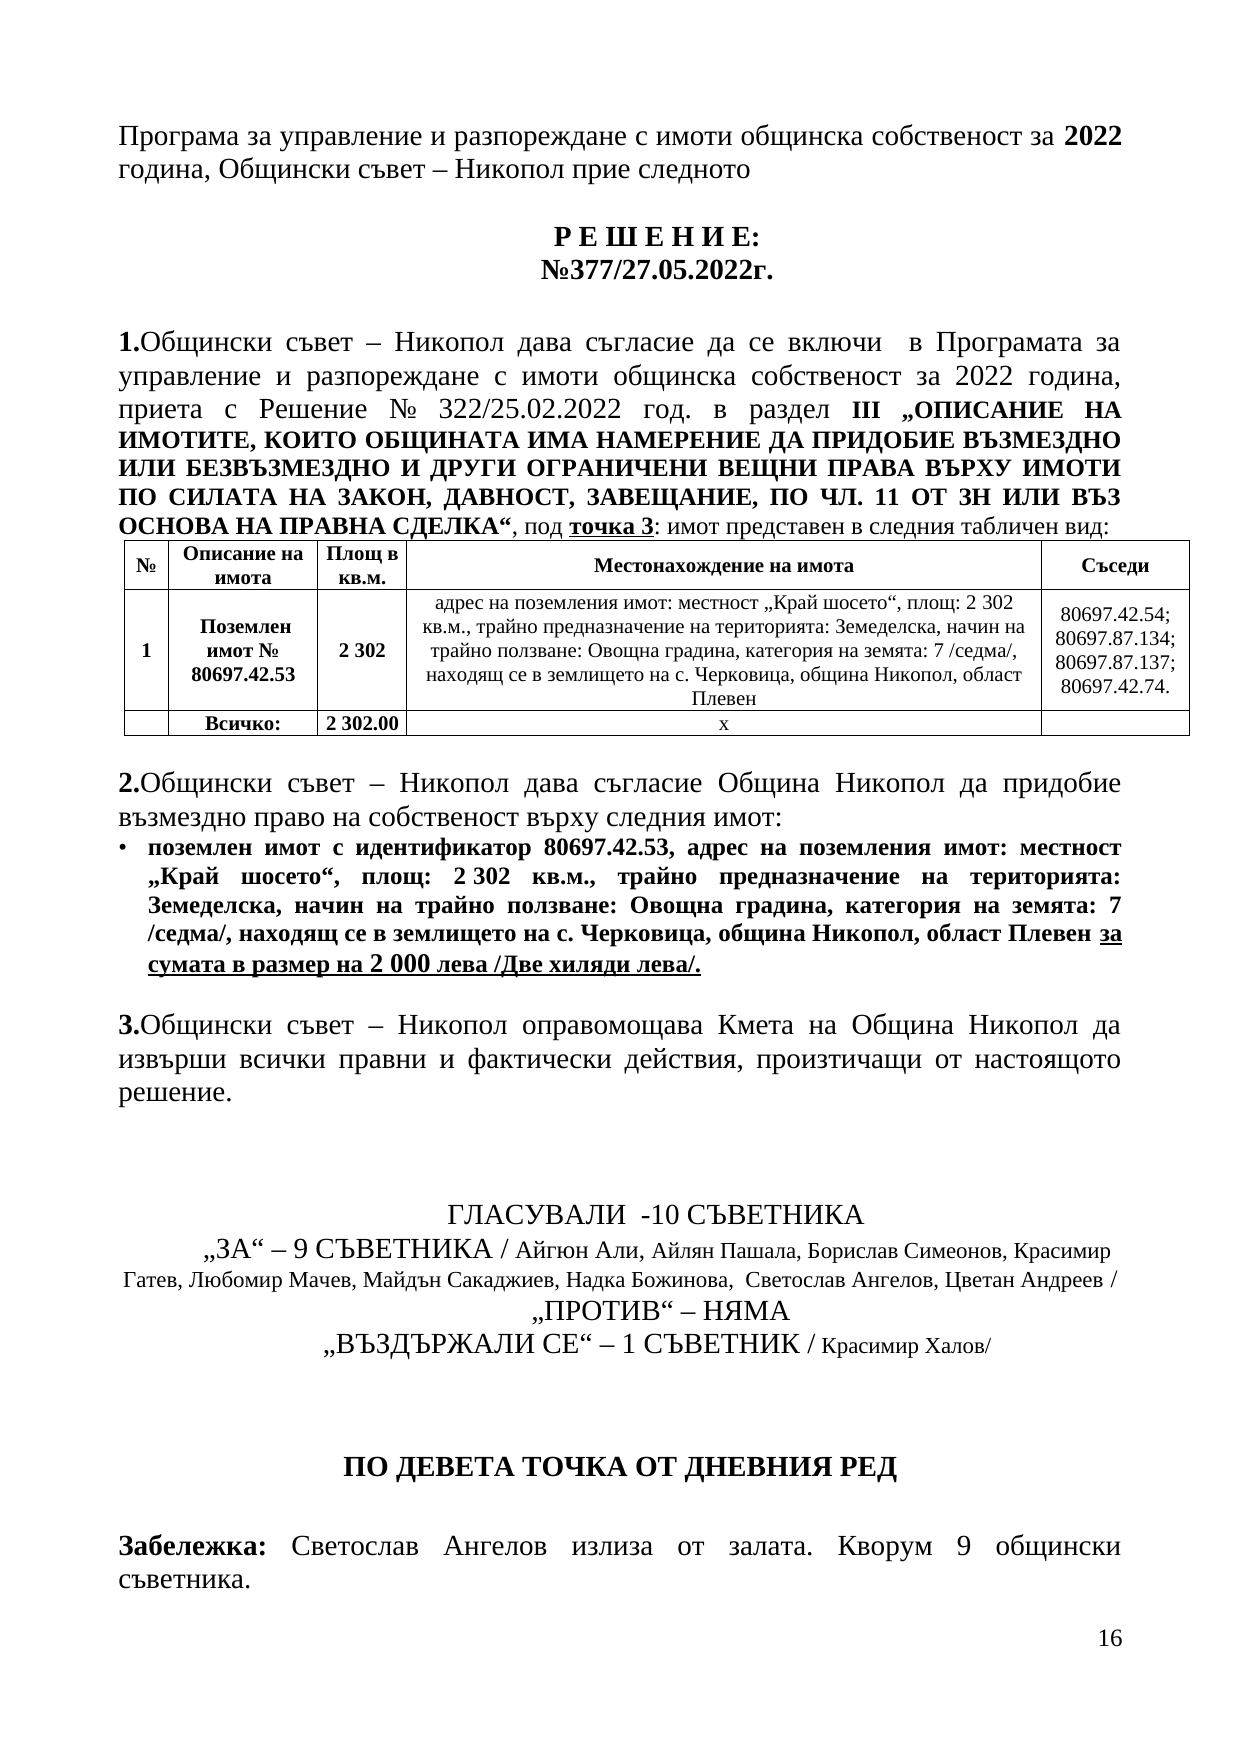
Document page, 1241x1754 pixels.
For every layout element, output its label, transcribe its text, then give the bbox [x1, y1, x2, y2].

text • поземлен имот с идентификатор 80697.42.53, адрес на поземления имот: местност „Край шосето“, площ: 2 302 кв.м., трайно предназначение на територията: Земеделска, начин на трайно ползване: Овощна градина, категория на земята: 7 /седма/, находящ се в землището на с. Черковица, община Никопол, област Плевен за сумата в размер на 2 000 лева /Две хиляди лева/. [118, 832, 1122, 978]
text „ПРОТИВ“ – НЯМА [118, 1293, 1122, 1327]
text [118, 118, 1122, 185]
table_header Местонахождение на имота [407, 541, 1041, 589]
table_cell х [407, 711, 1041, 735]
text „ЗА“ – 9 СЪВЕТНИКА / Айгюн Али, Айлян Пашала, Борислав Симеонов, Красимир Гатев, Любомир Мачев, Майдън Сакаджиев, Надка Божинова, Светослав Ангелов, Цветан Андреев / [118, 1231, 1122, 1293]
text 2.Общински съвет – Никопол дава съгласие Община Никопол да придобие възмездно право на собственост върху следния имот: [118, 765, 1122, 832]
table_cell [125, 711, 168, 735]
text „ВЪЗДЪРЖАЛИ СЕ“ – 1 СЪВЕТНИК / Красимир Халов/ [118, 1327, 1122, 1360]
table_cell 2 302 [318, 590, 406, 710]
text Р Е Ш Е Н И Е: [118, 219, 1122, 252]
table_cell 80697.42.54; 80697.87.134; 80697.87.137; 80697.42.74. [1042, 590, 1189, 710]
text ПО ДЕВЕТА ТОЧКА ОТ ДНЕВНИЯ РЕД [118, 1449, 1122, 1483]
text №377/27.05.2022г. [118, 252, 1122, 286]
text 1.Общински съвет – Никопол дава съгласие да се включи в Програмата за управление и разпореждане с имоти общинска собственост за 2022 година, приета с Решение № 322/25.02.2022 год. в раздел III „ОПИСАНИЕ НА ИМОТИТЕ, КОИТО ОБЩИНАТА ИМА НАМЕРЕНИЕ ДА ПРИДОБИЕ ВЪЗМЕЗДНО ИЛИ БЕЗВЪЗМЕЗДНО И ДРУГИ ОГРАНИЧЕНИ ВЕЩНИ ПРАВА ВЪРХУ ИМОТИ ПО СИЛАТА НА ЗАКОН, ДАВНОСТ, ЗАВЕЩАНИЕ, ПО ЧЛ. 11 ОТ ЗН ИЛИ ВЪЗ ОСНОВА НА ПРАВНА СДЕЛКА“, под точка 3: имот представен в следния табличен вид: [118, 324, 1122, 540]
text 3.Общински съвет – Никопол оправомощава Кмета на Община Никопол да извърши всички правни и фактически действия, произтичащи от настоящото решение. [118, 1007, 1122, 1108]
table_cell 2 302.00 [318, 711, 406, 735]
table_header № [125, 541, 168, 589]
table_cell [1042, 711, 1189, 735]
text ГЛАСУВАЛИ -10 СЪВЕТНИКА [118, 1197, 1120, 1231]
table_header Площ в кв.м. [318, 541, 406, 589]
text Забележка: Светослав Ангелов излиза от залата. Кворум 9 общински съветника. [118, 1528, 1122, 1595]
table_cell Всичко: [169, 711, 317, 735]
table_cell Поземлен имот № 80697.42.53 [169, 590, 317, 710]
table_header Описание на имота [169, 541, 317, 589]
table_cell 1 [125, 590, 168, 710]
table_header Съседи [1042, 541, 1189, 589]
table_cell адрес на поземления имот: местност „Край шосето“, площ: 2 302 кв.м., трайно предназначение на територията: Земеделска, начин на трайно ползване: Овощна градина, категория на земята: 7 /седма/, находящ се в землището на с. Черковица, община Никопол, област Плевен [407, 590, 1041, 710]
